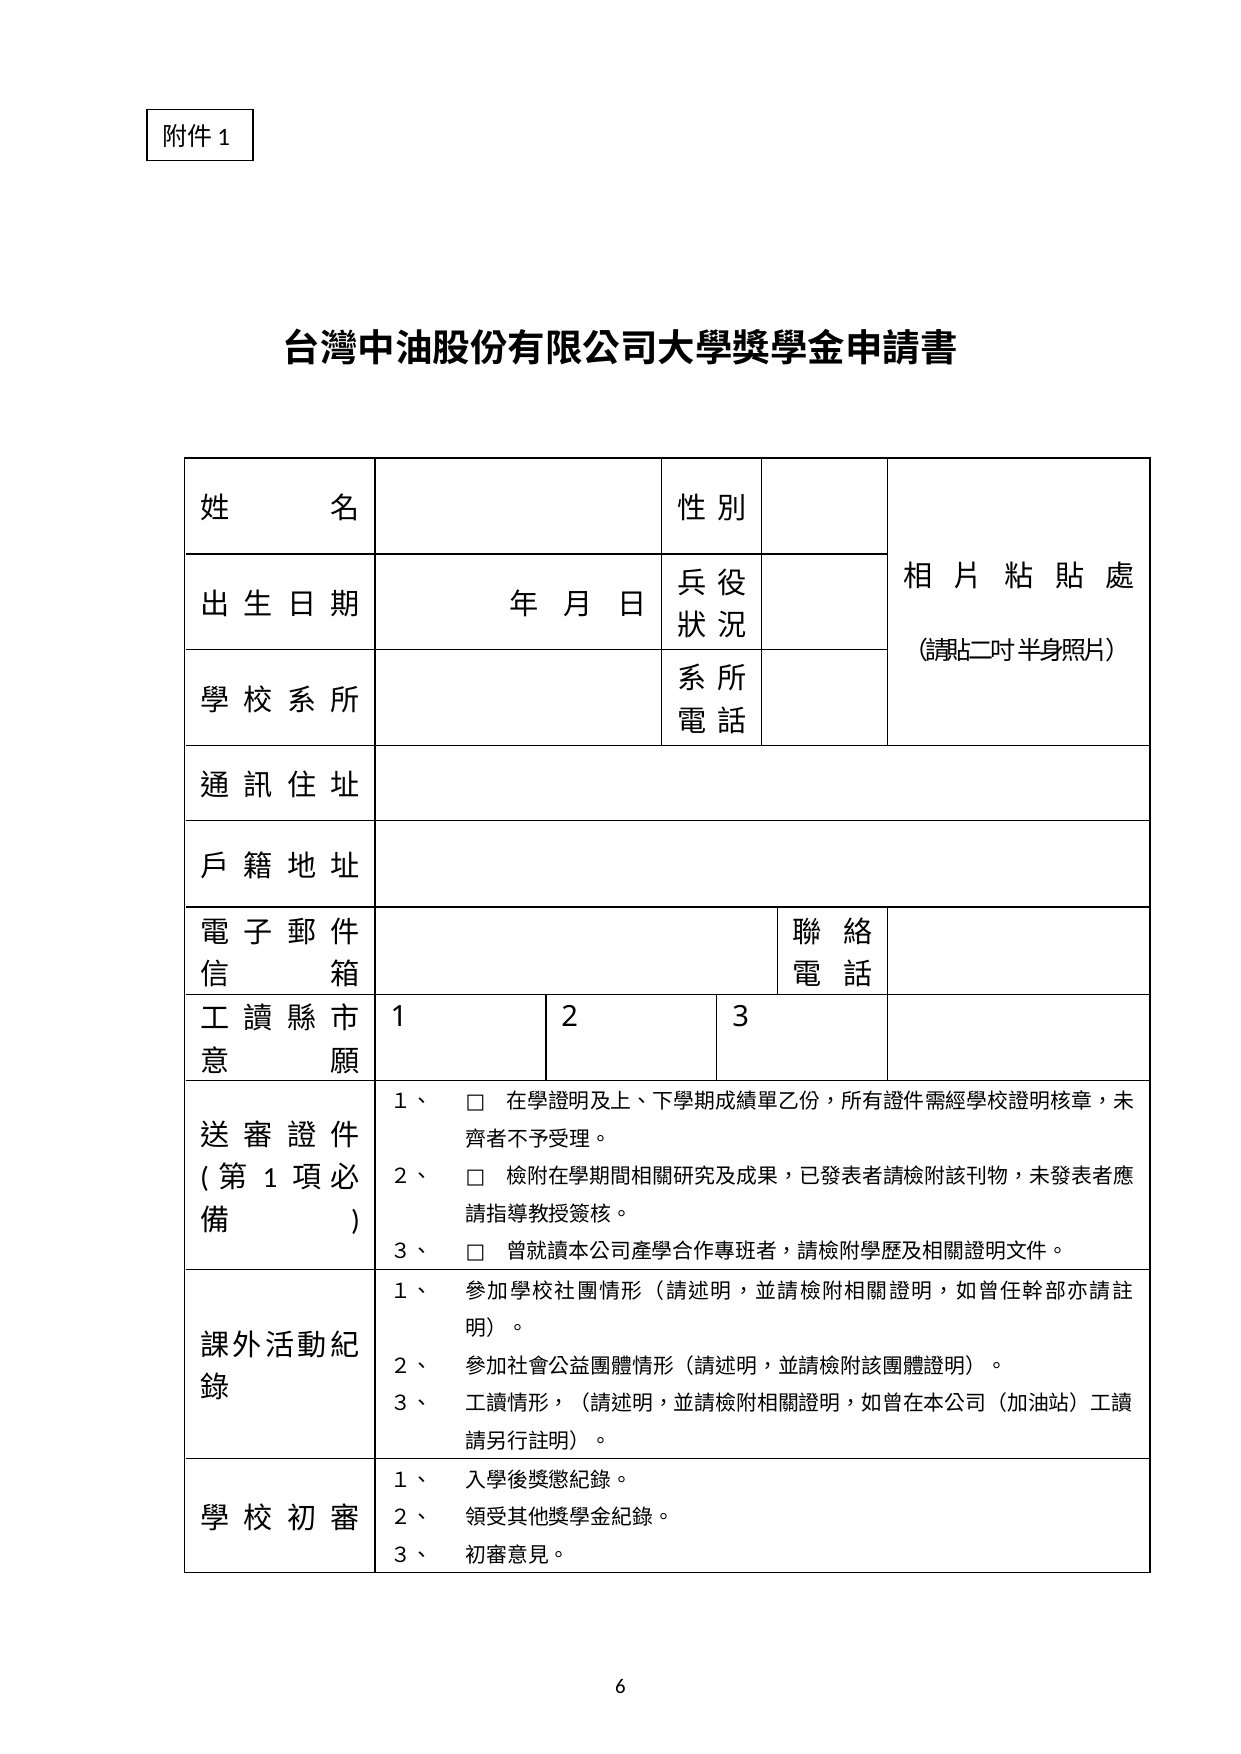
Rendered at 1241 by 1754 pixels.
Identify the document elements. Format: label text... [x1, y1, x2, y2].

table_cell [376, 746, 1149, 819]
table_cell 3 [717, 995, 887, 1079]
table_cell 出生日期 [185, 554, 374, 649]
table_cell [888, 995, 1149, 1079]
table_cell 兵役狀況 [662, 555, 761, 649]
table_header 性別 [662, 459, 761, 553]
table_cell 通訊住址 [185, 746, 374, 819]
table_cell 學校初審 [185, 1459, 374, 1572]
table_cell 參加學校社團情形（請述明，並請檢附相關證明，如曾任幹部亦請註明）。 參加社會公益團體情形（請述明，並請檢附該團體證明）。 工讀情形，（請述明，並請檢附相關證明，如曾在本公司（加油站）工讀請另行註明）。 [376, 1270, 1149, 1458]
table_cell 1 [376, 995, 545, 1079]
table_cell [762, 650, 887, 744]
table_cell 戶籍地址 [185, 821, 374, 906]
table_cell [376, 908, 777, 993]
text 台灣中油股份有限公司大學獎學金申請書 [187, 307, 1053, 382]
table_cell 入學後獎懲紀錄。 領受其他獎學金紀錄。 初審意見。 [376, 1459, 1149, 1572]
table_cell □ 在學證明及上、下學期成績單乙份，所有證件需經學校證明核章，未齊者不予受理。 □ 檢附在學期間相關研究及成果，已發表者請檢附該刊物，未發表者應請指導教授簽核。 □ 曾就讀本公司產學合作專班者，請檢附學歷及相關證明文件。 [376, 1081, 1149, 1269]
table_header 姓名 [185, 459, 374, 553]
table_cell [376, 821, 1149, 906]
table_cell 電子郵件 信箱 [185, 907, 374, 993]
table_cell [376, 650, 661, 744]
table_cell 課外活動紀錄 [185, 1270, 374, 1458]
table_cell 工讀縣市 意願 [185, 995, 374, 1079]
table_cell 年月日 [376, 555, 661, 649]
table_header [376, 459, 661, 553]
table_cell 系所 電話 [662, 650, 761, 744]
table_header 相片粘貼處 （請貼二吋 半身照片） [888, 459, 1149, 744]
table_header [762, 459, 887, 553]
table_cell [888, 908, 1149, 993]
table_cell 學校系所 [185, 650, 374, 744]
table_cell 聯絡電話 [778, 908, 887, 993]
table_cell [762, 555, 887, 649]
table_cell 送審證件 (第1項必備) [185, 1081, 374, 1269]
table_cell 2 [547, 995, 716, 1079]
